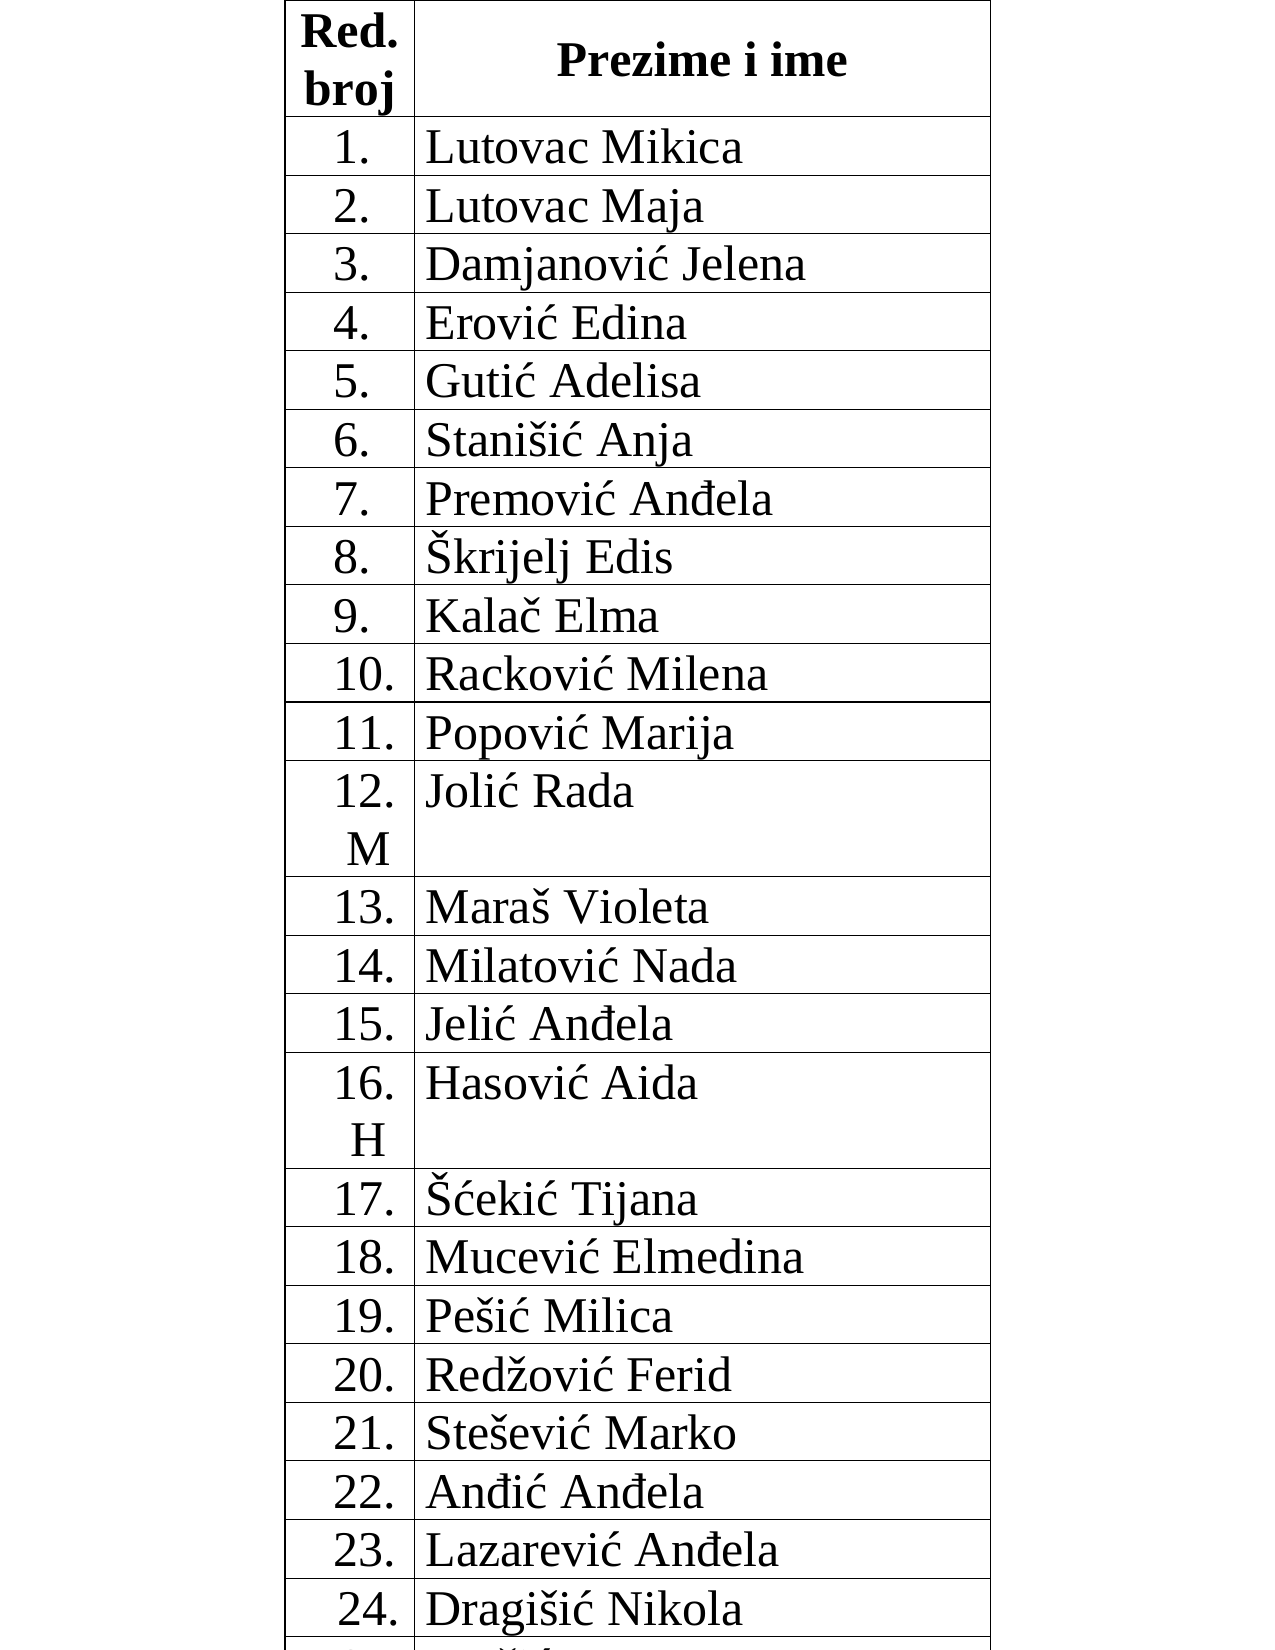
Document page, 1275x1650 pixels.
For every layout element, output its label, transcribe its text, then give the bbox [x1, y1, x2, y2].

table_cell Dragišić Nikola [415, 1579, 990, 1636]
table_header Prezime i ime [415, 1, 990, 116]
table_cell [286, 176, 414, 233]
table_cell [286, 527, 414, 584]
table_cell [286, 293, 414, 350]
table_cell [286, 936, 414, 993]
table_cell Maraš Violeta [415, 877, 990, 934]
table_cell Mucević Elmedina [415, 1227, 990, 1285]
table_cell Lazarević Anđela [415, 1520, 990, 1577]
table_cell Škrijelj Edis [415, 527, 990, 584]
table_cell [286, 644, 414, 701]
table_cell [286, 1227, 414, 1285]
table_cell [286, 585, 414, 643]
table_cell Mučić Irma [415, 1637, 990, 1650]
table_cell [286, 1403, 414, 1460]
table_cell [286, 1344, 414, 1402]
table_cell M [286, 761, 414, 876]
table_cell Pešić Milica [415, 1286, 990, 1343]
table_cell Milatović Nada [415, 936, 990, 993]
table_cell Hasović Aida [415, 1053, 990, 1168]
table_cell [286, 351, 414, 409]
table_cell Damjanović Jelena [415, 234, 990, 292]
table_cell [286, 1520, 414, 1577]
table_cell [286, 117, 414, 174]
table_cell Popović Marija [415, 703, 990, 760]
table_cell Racković Milena [415, 644, 990, 701]
table_cell [286, 703, 414, 760]
table_cell 24. [286, 1579, 414, 1636]
table_cell [286, 468, 414, 526]
table_cell [286, 994, 414, 1052]
table_cell Lutovac Mikica [415, 117, 990, 174]
table_cell [286, 410, 414, 467]
table_cell [286, 877, 414, 934]
table_cell Erović Edina [415, 293, 990, 350]
table_cell Gutić Adelisa [415, 351, 990, 409]
table_cell [286, 1169, 414, 1226]
table_cell H [286, 1053, 414, 1168]
table_cell Jelić Anđela [415, 994, 990, 1052]
table_cell Lutovac Maja [415, 176, 990, 233]
table_header Red. broj [286, 1, 414, 116]
table_cell Jolić Rada [415, 761, 990, 876]
table_cell Redžović Ferid [415, 1344, 990, 1402]
table_cell Stanišić Anja [415, 410, 990, 467]
table_cell [286, 234, 414, 292]
table_cell [286, 1461, 414, 1519]
table_cell [286, 1286, 414, 1343]
table_cell Anđić Anđela [415, 1461, 990, 1519]
table_cell Šćekić Tijana [415, 1169, 990, 1226]
table_cell Kalač Elma [415, 585, 990, 643]
table_cell Premović Anđela [415, 468, 990, 526]
table_cell Stešević Marko [415, 1403, 990, 1460]
table_cell 25. [286, 1637, 414, 1650]
